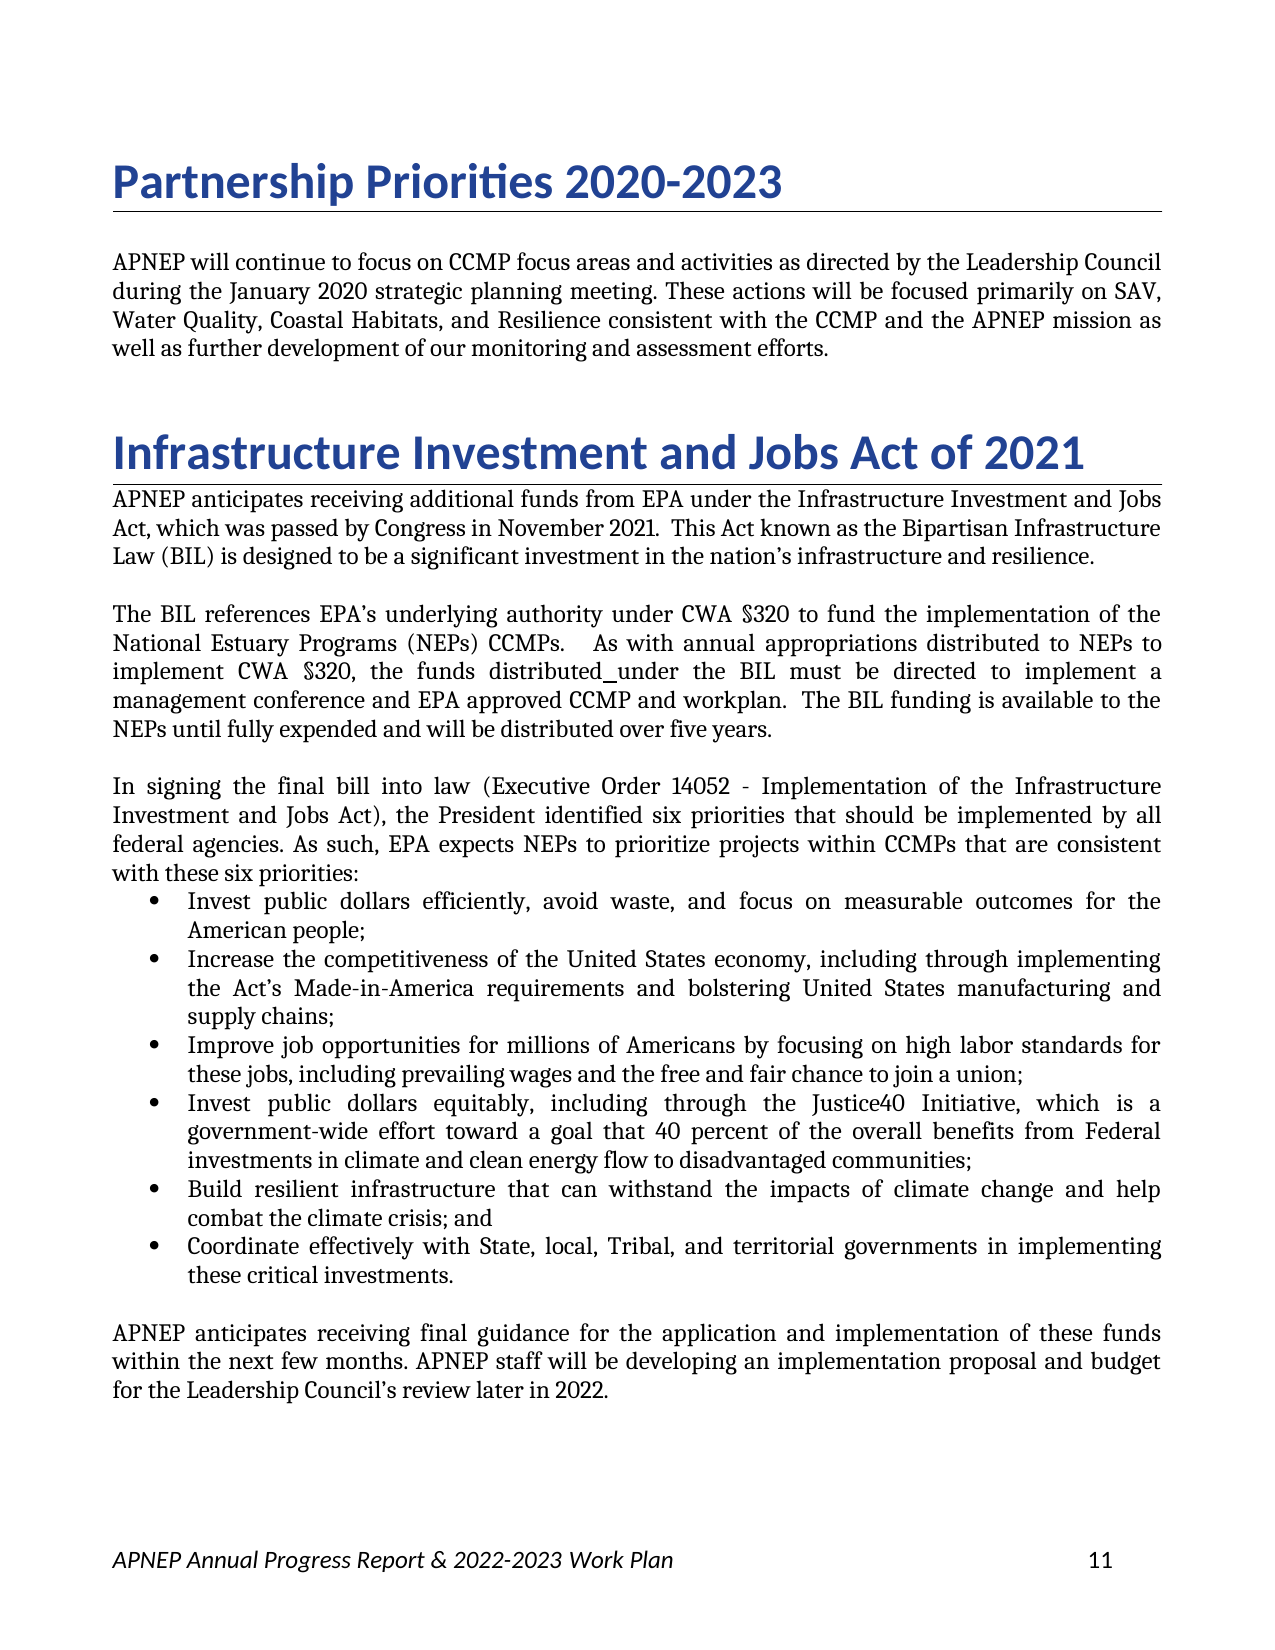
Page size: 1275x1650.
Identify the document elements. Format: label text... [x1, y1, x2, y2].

list Invest public dollars efficiently, avoid waste, and focus on measurable outcomes for the American people; [150, 887, 1162, 945]
list Increase the competitiveness of the United States economy, including through implementing the Act’s Made-in-America requirements and bolstering United States manufacturing and supply chains; [150, 945, 1162, 1031]
list Coordinate effectively with State, local, Tribal, and territorial governments in implementing these critical investments. [150, 1232, 1162, 1290]
list Invest public dollars equitably, including through the Justice40 Initiative, which is a government-wide effort toward a goal that 40 percent of the overall benefits from Federal investments in climate and clean energy flow to disadvantaged communities; [150, 1088, 1162, 1175]
text In signing the final bill into law (Executive Order 14052 - Implementation of the Infrastructure Investment and Jobs Act), the President identified six priorities that should be implemented by all federal agencies. As such, EPA expects NEPs to prioritize projects within CCMPs that are consistent with these six priorities: [112, 772, 1162, 887]
text APNEP anticipates receiving additional funds from EPA under the Infrastructure Investment and Jobs Act, which was passed by Congress in November 2021. This Act known as the Bipartisan Infrastructure Law (BIL) is designed to be a significant investment in the nation’s infrastructure and resilience. [112, 485, 1162, 571]
list Build resilient infrastructure that can withstand the impacts of climate change and help combat the climate crisis; and [150, 1175, 1162, 1232]
text The BIL references EPA’s underlying authority under CWA §320 to fund the implementation of the National Estuary Programs (NEPs) CCMPs. As with annual appropriations distributed to NEPs to implement CWA §320, the funds distributed under the BIL must be directed to implement a management conference and EPA approved CCMP and workplan. The BIL funding is available to the NEPs until fully expended and will be distributed over five years. [112, 600, 1162, 743]
text APNEP will continue to focus on CCMP focus areas and activities as directed by the Leadership Council during the January 2020 strategic planning meeting. These actions will be focused primarily on SAV, Water Quality, Coastal Habitats, and Resilience consistent with the CCMP and the APNEP mission as well as further development of our monitoring and assessment efforts. [112, 248, 1162, 363]
list Improve job opportunities for millions of Americans by focusing on high labor standards for these jobs, including prevailing wages and the free and fair chance to join a union; [150, 1031, 1162, 1088]
subtitle Infrastructure Investment and Jobs Act of 2021 [112, 421, 1162, 485]
text APNEP anticipates receiving final guidance for the application and implementation of these funds within the next few months. APNEP staff will be developing an implementation proposal and budget for the Leadership Council’s review later in 2022. [112, 1318, 1162, 1405]
subtitle Partnership Priorities 2020-2023 [112, 150, 1162, 212]
